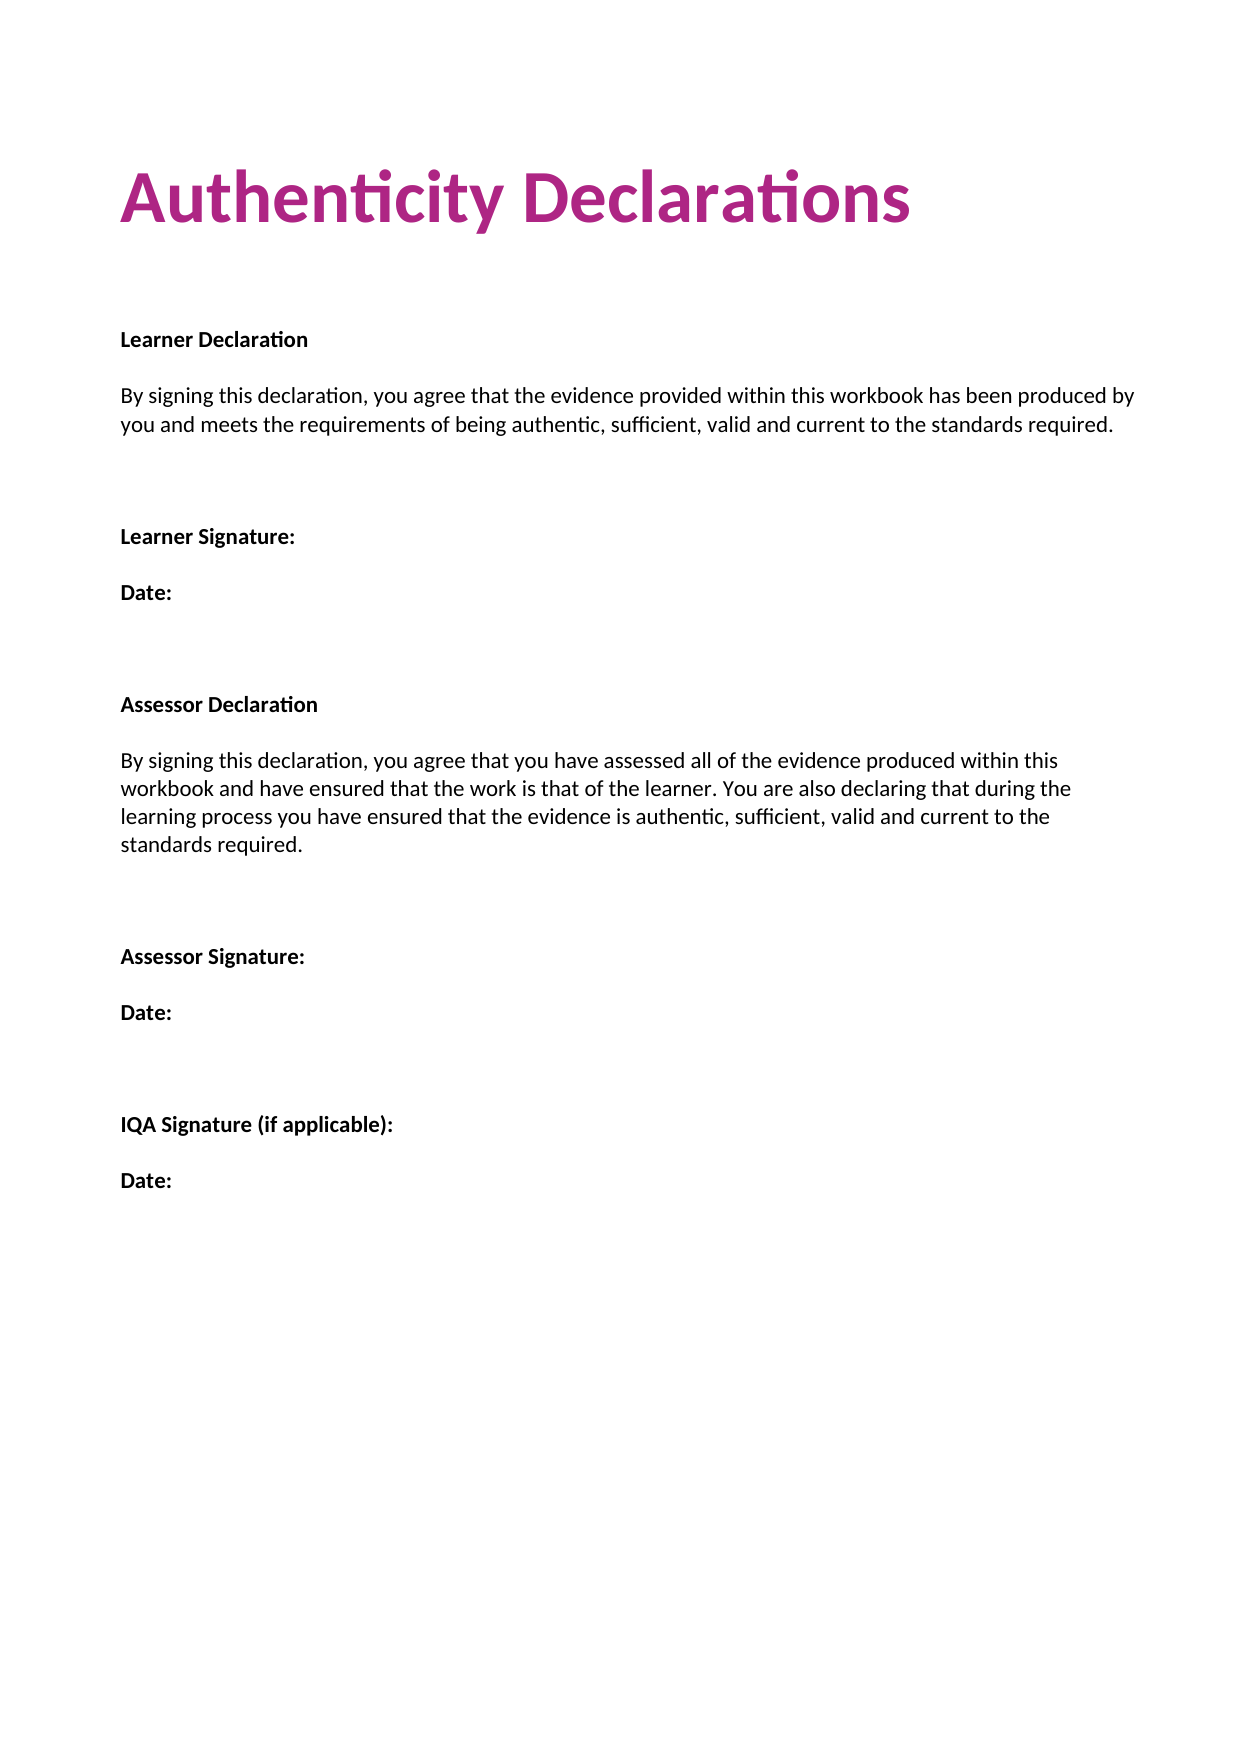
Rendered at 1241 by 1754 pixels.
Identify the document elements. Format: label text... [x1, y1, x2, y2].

text IQA Signature (if applicable): [120, 1110, 1140, 1138]
text Date: [120, 578, 1140, 606]
text Assessor Declaration [120, 690, 1140, 718]
text Date: [120, 1166, 1140, 1194]
text Assessor Signature: [120, 942, 1140, 970]
text Learner Signature: [120, 522, 1140, 550]
text Learner Declaration [120, 326, 1140, 354]
text By signing this declaration, you agree that the evidence provided within this workbook has been produced by you and meets the requirements of being authentic, sufficient, valid and current to the standards required. [120, 382, 1140, 438]
text Date: [120, 998, 1140, 1026]
text Authenticity Declarations [120, 150, 1140, 242]
text By signing this declaration, you agree that you have assessed all of the evidence produced within this workbook and have ensured that the work is that of the learner. You are also declaring that during the learning process you have ensured that the evidence is authentic, sufficient, valid and current to the standards required. [120, 746, 1140, 858]
